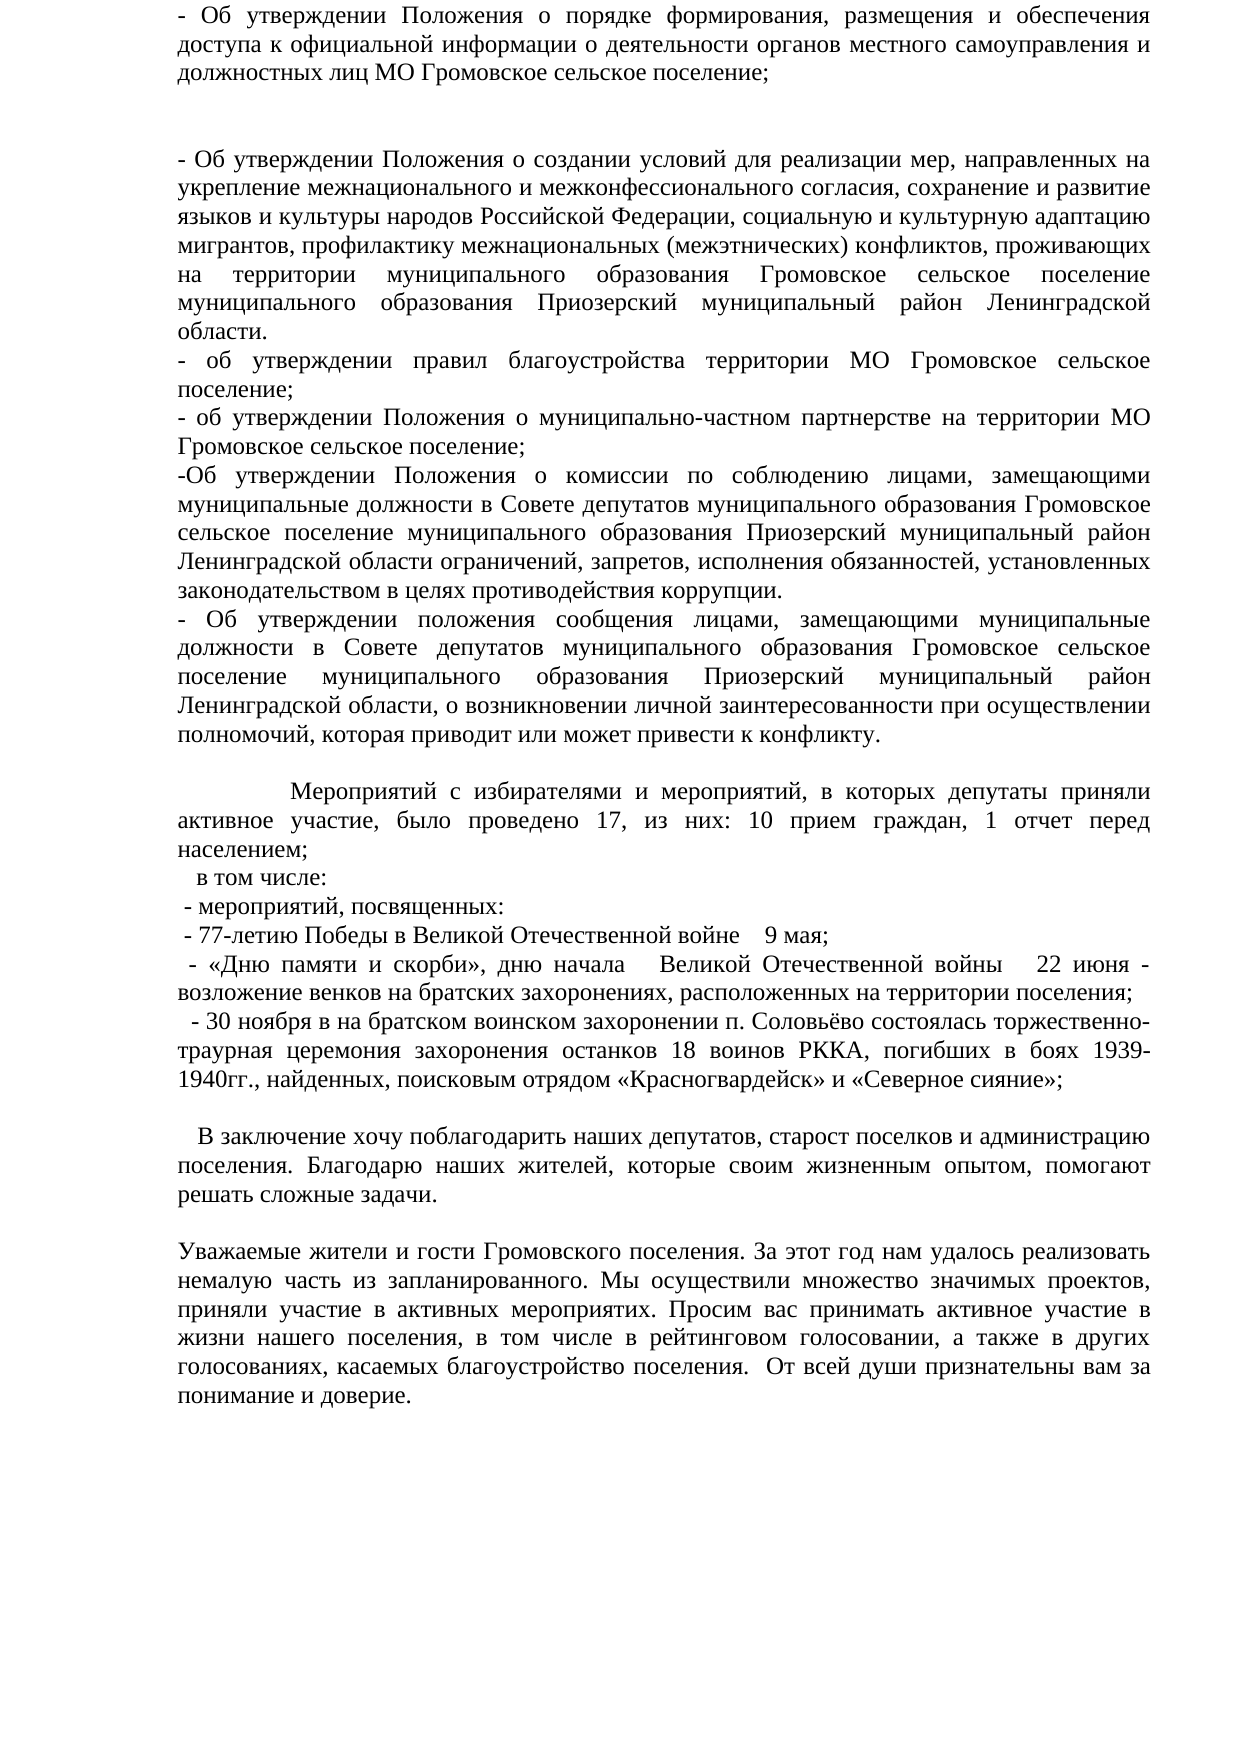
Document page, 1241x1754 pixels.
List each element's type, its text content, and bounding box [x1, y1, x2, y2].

text В заключение хочу поблагодарить наших депутатов, старост поселков и администрацию поселения. Благодарю наших жителей, которые своим жизненным опытом, помогают решать сложные задачи. [177, 1121, 1152, 1207]
text - Об утверждении Положения о создании условий для реализации мер, направленных на укрепление межнационального и межконфессионального согласия, сохранение и развитие языков и культуры народов Российской Федерации, социальную и культурную адаптацию мигрантов, профилактику межнациональных (межэтнических) конфликтов, проживающих на территории муниципального образования Громовское сельское поселение муниципального образования Приозерский муниципальный район Ленинградской области. [177, 144, 1152, 345]
text Уважаемые жители и гости Громовского поселения. За этот год нам удалось реализовать немалую часть из запланированного. Мы осуществили множество значимых проектов, приняли участие в активных мероприятих. Просим вас принимать активное участие в жизни нашего поселения, в том числе в рейтинговом голосовании, а также в других голосованиях, касаемых благоустройство поселения. От всей души признательны вам за понимание и доверие. [177, 1236, 1152, 1409]
text - Об утверждении Положения о порядке формирования, размещения и обеспечения доступа к официальной информации о деятельности органов местного самоуправления и должностных лиц МО Громовское сельское поселение; [177, 0, 1152, 86]
text - об утверждении правил благоустройства территории МО Громовское сельское поселение; [177, 345, 1152, 402]
text - об утверждении Положения о муниципально-частном партнерстве на территории МО Громовское сельское поселение; [177, 402, 1152, 460]
text в том числе: [177, 862, 1152, 891]
text - Об утверждении положения сообщения лицами, замещающими муниципальные должности в Совете депутатов муниципального образования Громовское сельское поселение муниципального образования Приозерский муниципальный район Ленинградской области, о возникновении личной заинтересованности при осуществлении полномочий, которая приводит или может привести к конфликту. [177, 604, 1152, 747]
text -Об утверждении Положения о комиссии по соблюдению лицами, замещающими муниципальные должности в Совете депутатов муниципального образования Громовское сельское поселение муниципального образования Приозерский муниципальный район Ленинградской области ограничений, запретов, исполнения обязанностей, установленных законодательством в целях противодействия коррупции. [177, 460, 1152, 604]
text - мероприятий, посвященных: [177, 891, 1152, 920]
text - 77-летию Победы в Великой Отечественной войне 9 мая; [177, 920, 1152, 949]
text Мероприятий с избирателями и мероприятий, в которых депутаты приняли активное участие, было проведено 17, из них: 10 прием граждан, 1 отчет перед населением; [177, 776, 1152, 862]
text - «Дню памяти и скорби», дню начала Великой Отечественной войны 22 июня - возложение венков на братских захоронениях, расположенных на территории поселения; [177, 949, 1152, 1006]
text - 30 ноября в на братском воинском захоронении п. Соловьёво состоялась торжественно-траурная церемония захоронения останков 18 воинов РККА, погибших в боях 1939-1940гг., найденных, поисковым отрядом «Красногвардейск» и «Северное сияние»; [177, 1006, 1152, 1092]
